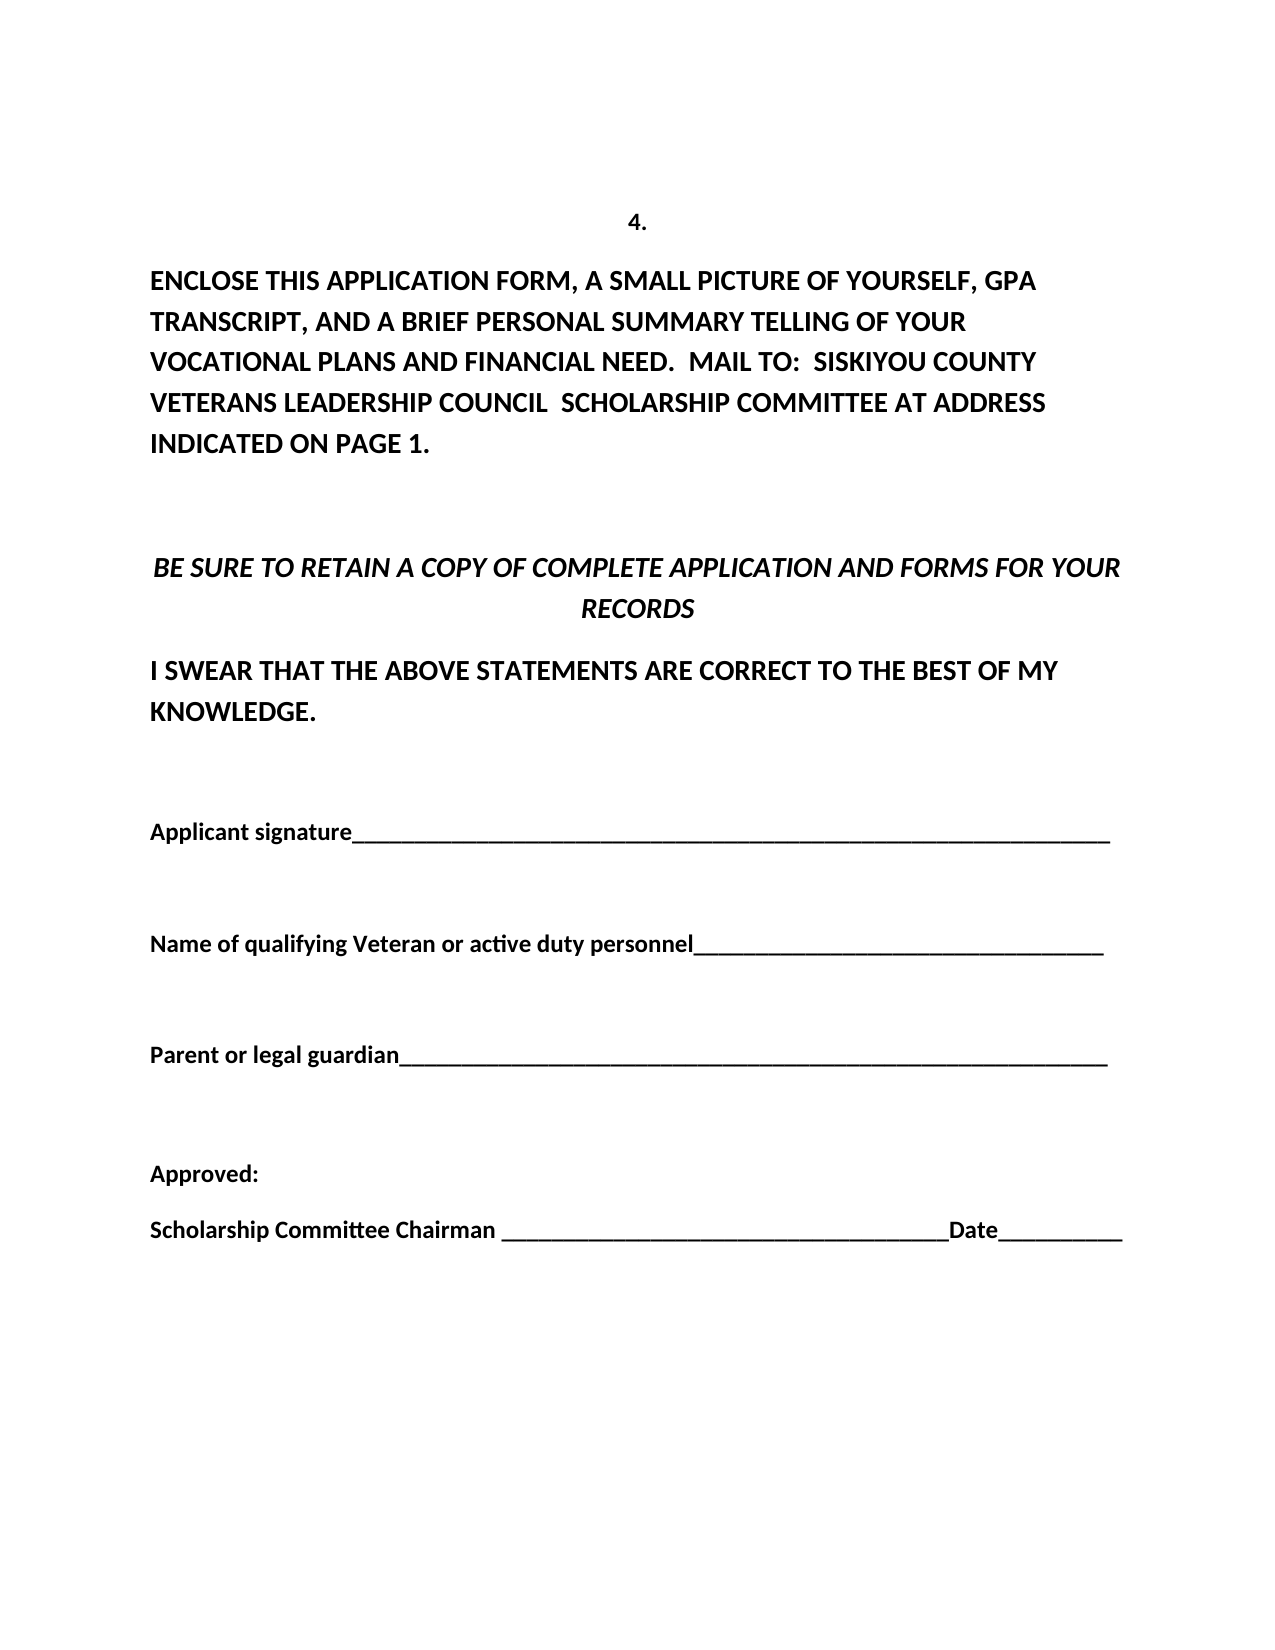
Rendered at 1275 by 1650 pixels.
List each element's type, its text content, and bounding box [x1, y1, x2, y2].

text Name of qualifying Veteran or active duty personnel_________________________________ [150, 928, 1125, 958]
text ENCLOSE THIS APPLICATION FORM, A SMALL PICTURE OF YOURSELF, GPA TRANSCRIPT, AND A BRIEF PERSONAL SUMMARY TELLING OF YOUR VOCATIONAL PLANS AND FINANCIAL NEED. MAIL TO: SISKIYOU COUNTY VETERANS LEADERSHIP COUNCIL SCHOLARSHIP COMMITTEE AT ADDRESS INDICATED ON PAGE 1. [150, 262, 1125, 461]
text I SWEAR THAT THE ABOVE STATEMENTS ARE CORRECT TO THE BEST OF MY KNOWLEDGE. [150, 652, 1125, 728]
text Applicant signature_____________________________________________________________ [150, 816, 1125, 847]
text BE SURE TO RETAIN A COPY OF COMPLETE APPLICATION AND FORMS FOR YOUR RECORDS [150, 549, 1125, 626]
text Scholarship Committee Chairman ____________________________________Date__________ [150, 1214, 1125, 1244]
text Parent or legal guardian_________________________________________________________ [150, 1039, 1125, 1070]
text 4. [150, 206, 1125, 236]
text Approved: [150, 1158, 1125, 1188]
